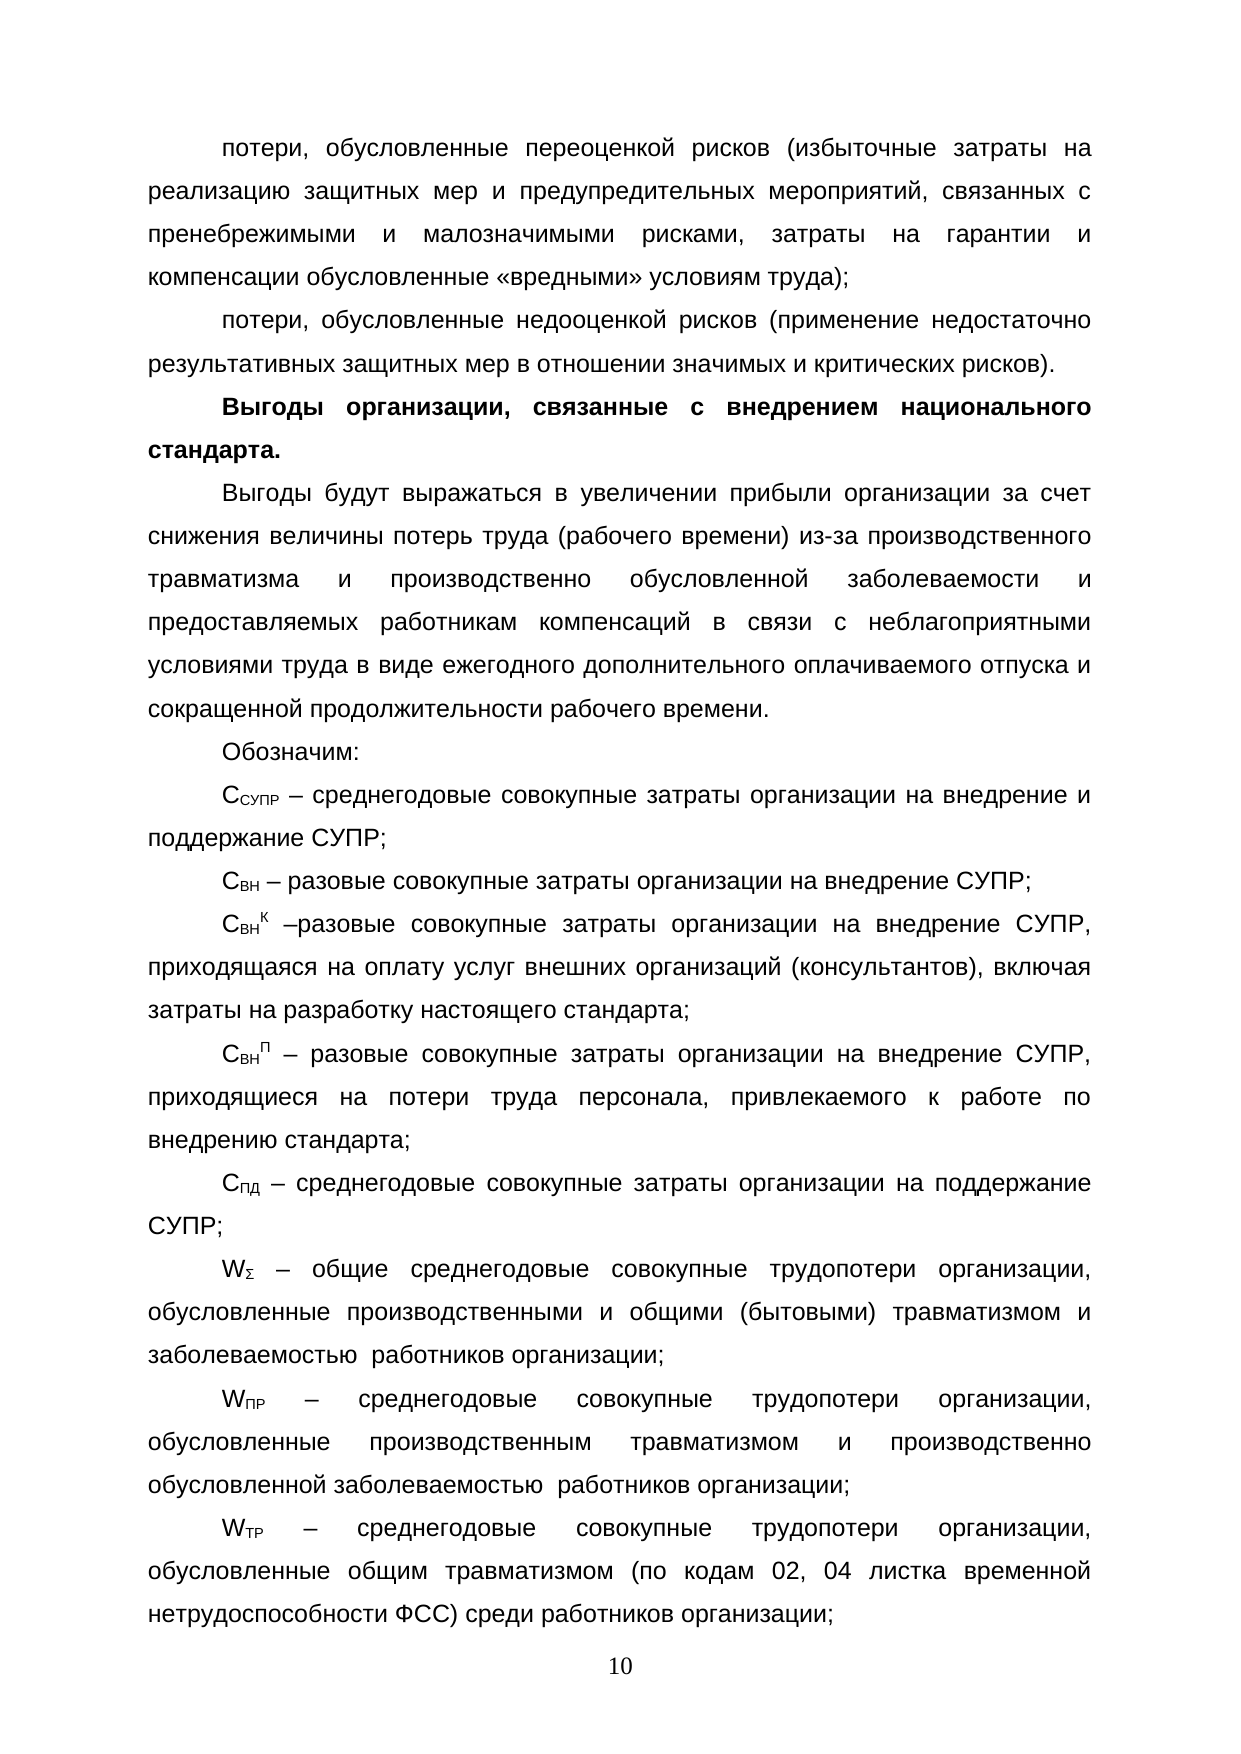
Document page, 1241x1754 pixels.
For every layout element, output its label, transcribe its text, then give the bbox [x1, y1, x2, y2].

text ССУПР – среднегодовые совокупные затраты организации на внедрение и поддержание СУПР; [148, 780, 1092, 852]
text Выгоды будут выражаться в увеличении прибыли организации за счет снижения величины потерь труда (рабочего времени) из-за производственного травматизма и производственно обусловленной заболеваемости и предоставляемых работникам компенсаций в связи с неблагоприятными условиями труда в виде ежегодного дополнительного оплачиваемого отпуска и сокращенной продолжительности рабочего времени. [148, 478, 1092, 722]
text СВНК –разовые совокупные затраты организации на внедрение СУПР, приходящаяся на оплату услуг внешних организаций (консультантов), включая затраты на разработку настоящего стандарта; [148, 909, 1092, 1024]
text WПР – среднегодовые совокупные трудопотери организации, обусловленные производственным травматизмом и производственно обусловленной заболеваемостью работников организации; [148, 1383, 1092, 1498]
text WТР – среднегодовые совокупные трудопотери организации, обусловленные общим травматизмом (по кодам 02, 04 листка временной нетрудоспособности ФСС) среди работников организации; [148, 1513, 1092, 1628]
text СПД – среднегодовые совокупные затраты организации на поддержание СУПР; [148, 1168, 1092, 1240]
text СВН – разовые совокупные затраты организации на внедрение СУПР; [148, 866, 1092, 895]
text Выгоды организации, связанные с внедрением национального стандарта. [148, 392, 1092, 463]
text Обозначим: [148, 737, 1092, 765]
text WΣ – общие среднегодовые совокупные трудопотери организации, обусловленные производственными и общими (бытовыми) травматизмом и заболеваемостью работников организации; [148, 1254, 1092, 1369]
text потери, обусловленные недооценкой рисков (применение недостаточно результативных защитных мер в отношении значимых и критических рисков). [148, 305, 1092, 377]
text потери, обусловленные переоценкой рисков (избыточные затраты на реализацию защитных мер и предупредительных мероприятий, связанных с пренебрежимыми и малозначимыми рисками, затраты на гарантии и компенсации обусловленные «вредными» условиям труда); [148, 133, 1092, 291]
text СВНП – разовые совокупные затраты организации на внедрение СУПР, приходящиеся на потери труда персонала, привлекаемого к работе по внедрению стандарта; [148, 1038, 1092, 1153]
